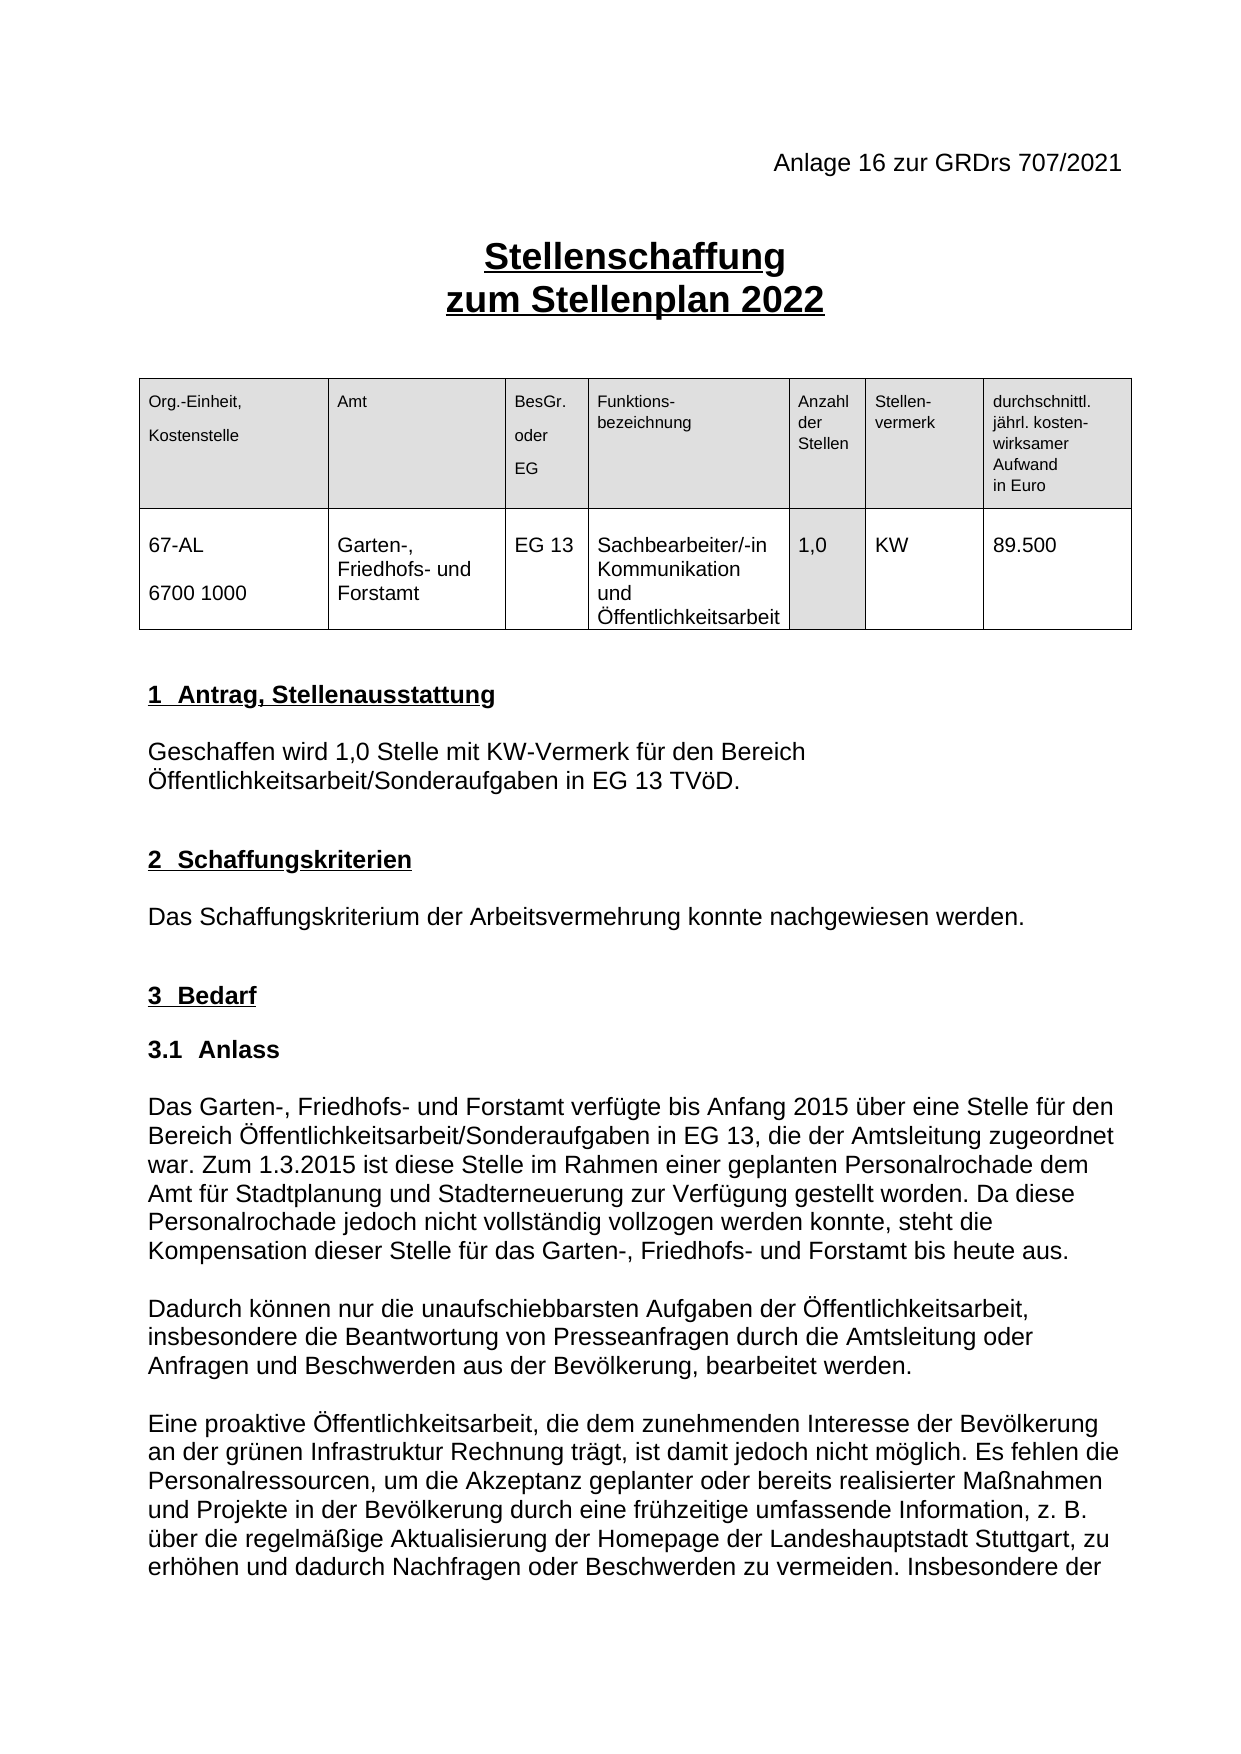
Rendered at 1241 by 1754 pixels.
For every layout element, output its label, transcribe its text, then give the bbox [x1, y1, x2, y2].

subtitle 1 Antrag, Stellenausstattung [148, 680, 1122, 708]
text Dadurch können nur die unaufschiebbarsten Aufgaben der Öffentlichkeitsarbeit, insbesondere die Beantwortung von Presseanfragen durch die Amtsleitung oder Anfragen und Beschwerden aus der Bevölkerung, bearbeitet werden. [148, 1293, 1122, 1380]
text Das Schaffungskriterium der Arbeitsvermehrung konnte nachgewiesen werden. [148, 902, 1122, 931]
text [148, 1408, 1122, 1581]
text Das Garten-, Friedhofs- und Forstamt verfügte bis Anfang 2015 über eine Stelle für den Bereich Öffentlichkeitsarbeit/Sonderaufgaben in EG 13, die der Amtsleitung zugeordnet war. Zum 1.3.2015 ist diese Stelle im Rahmen einer geplanten Personalrochade dem Amt für Stadtplanung und Stadterneuerung zur Verfügung gestellt worden. Da diese Personalrochade jedoch nicht vollständig vollzogen werden konnte, steht die Kompensation dieser Stelle für das Garten-, Friedhofs- und Forstamt bis heute aus. [148, 1092, 1122, 1265]
table_header BesGr. oder EG [506, 379, 588, 508]
text zum Stellenplan 2022 [148, 277, 1122, 320]
subtitle 3.1 Anlass [148, 1035, 1122, 1063]
table_header durchschnittl. jährl. kosten- wirksamer Aufwand in Euro [984, 379, 1131, 508]
table_cell 67-AL 6700 1000 [140, 509, 328, 629]
subtitle 3 Bedarf [148, 981, 1122, 1010]
subtitle 2 Schaffungskriterien [148, 845, 1122, 873]
table_header Stellen- vermerk [866, 379, 983, 508]
table_header Amt [329, 379, 505, 508]
table_cell 1,0 [790, 509, 865, 629]
table_cell Garten-, Friedhofs- und Forstamt [329, 509, 505, 629]
text Geschaffen wird 1,0 Stelle mit KW-Vermerk für den Bereich Öffentlichkeitsarbeit/Sonderaufgaben in EG 13 TVöD. [148, 737, 1122, 795]
table_cell KW [866, 509, 983, 629]
table_cell 89.500 [984, 509, 1131, 629]
text Anlage 16 zur GRDrs 707/2021 [148, 148, 1122, 176]
table_header Anzahl der Stellen [790, 379, 865, 508]
table_header Org.-Einheit, Kostenstelle [140, 379, 328, 508]
table_header Funktions- bezeichnung [589, 379, 789, 508]
text Stellenschaffung [148, 234, 1122, 277]
table_cell EG 13 [506, 509, 588, 629]
table_cell Sachbearbeiter/-in Kommunikation und Öffentlichkeitsarbeit [589, 509, 789, 629]
